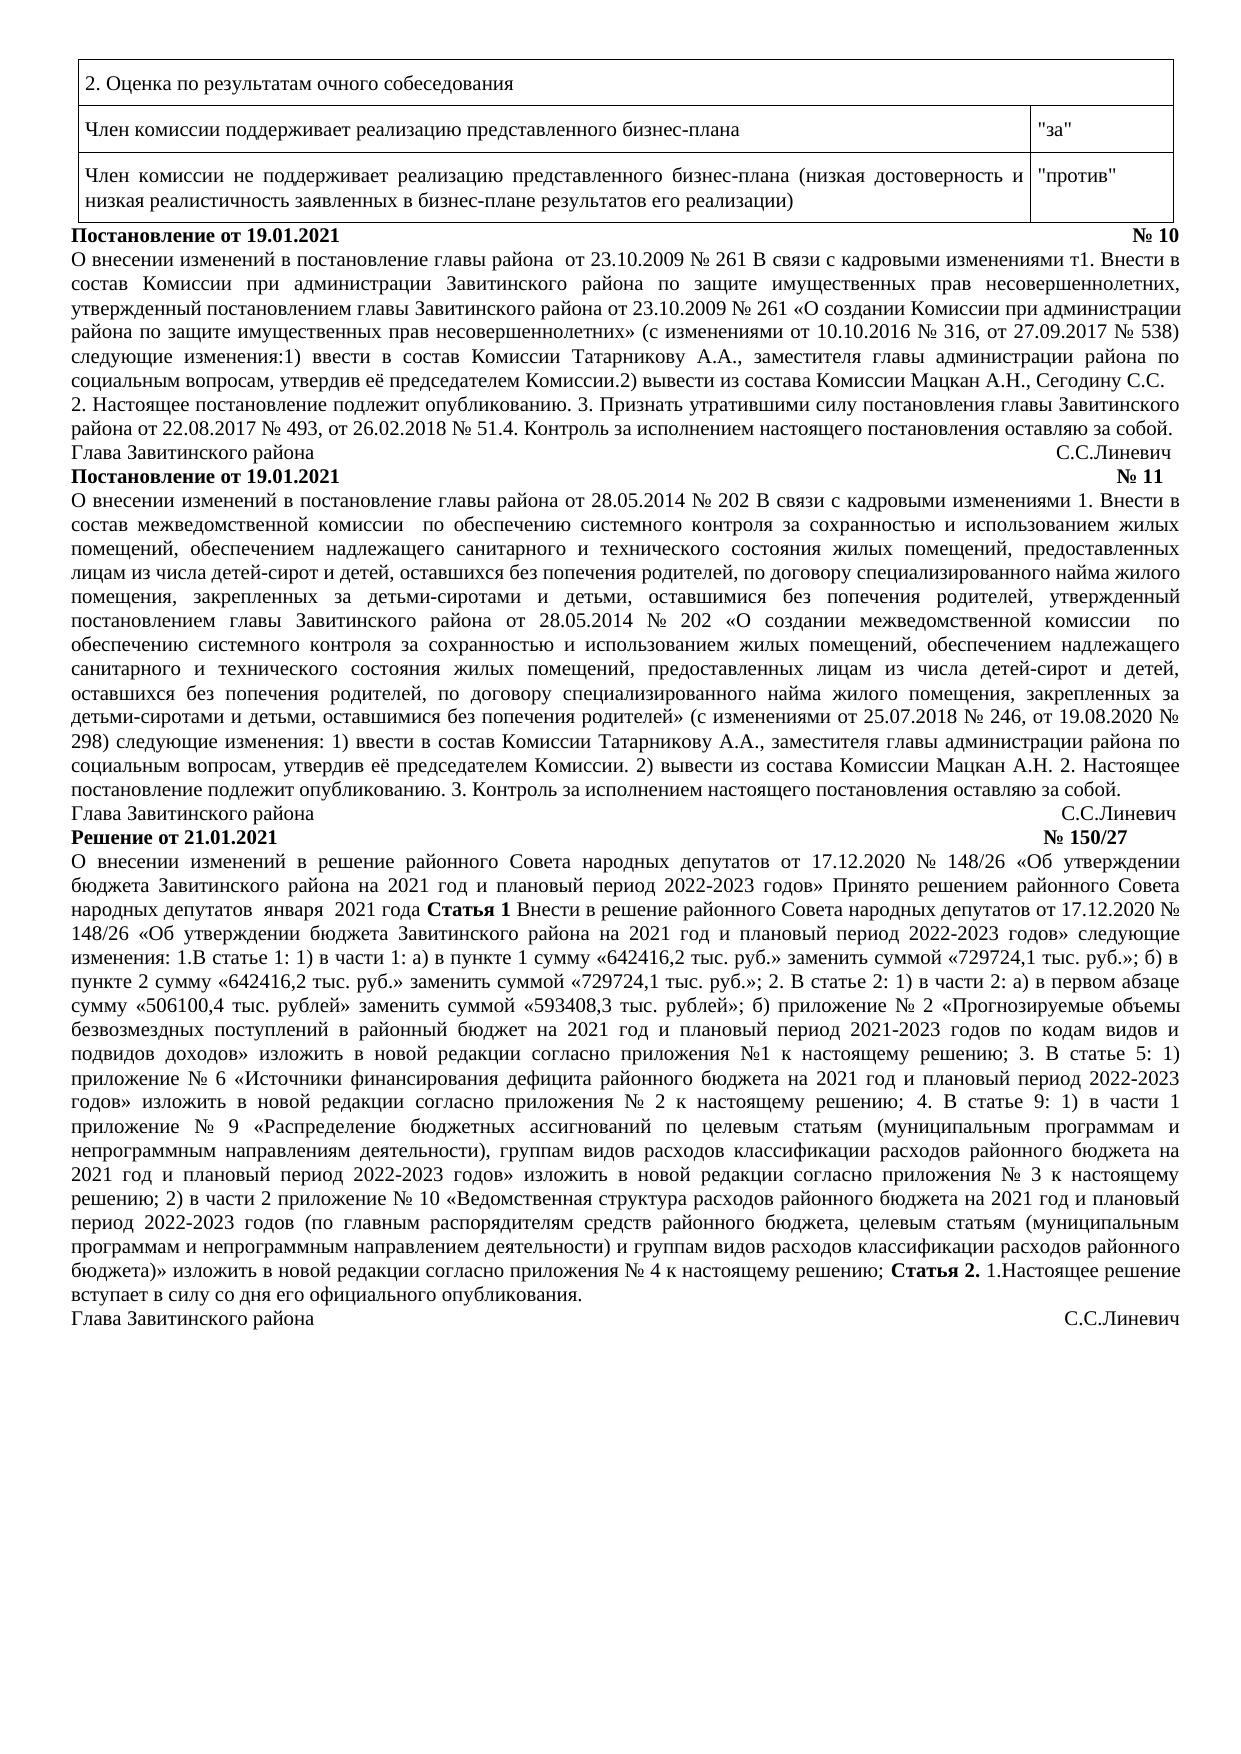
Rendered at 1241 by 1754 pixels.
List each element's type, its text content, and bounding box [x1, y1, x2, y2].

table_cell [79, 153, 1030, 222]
text О внесении изменений в постановление главы района от 28.05.2014 № 202 В связи с кадровыми изменениями 1. Внести в состав межведомственной комиссии по обеспечению системного контроля за сохранностью и использованием жилых помещений, обеспечением надлежащего санитарного и технического состояния жилых помещений, предоставленных лицам из числа детей-сирот и детей, оставшихся без попечения родителей, по договору специализированного найма жилого помещения, закрепленных за детьми-сиротами и детьми, оставшимися без попечения родителей, утвержденный постановлением главы Завитинского района от 28.05.2014 № 202 «О создании межведомственной комиссии по обеспечению системного контроля за сохранностью и использованием жилых помещений, обеспечением надлежащего санитарного и технического состояния жилых помещений, предоставленных лицам из числа детей-сирот и детей, оставшихся без попечения родителей, по договору специализированного найма жилого помещения, закрепленных за детьми-сиротами и детьми, оставшимися без попечения родителей» (с изменениями от 25.07.2018 № 246, от 19.08.2020 № 298) следующие изменения: 1) ввести в состав Комиссии Татарникову А.А., заместителя главы администрации района по социальным вопросам, утвердив её председателем Комиссии. 2) вывести из состава Комиссии Мацкан А.Н. 2. Настоящее постановление подлежит опубликованию. 3. Контроль за исполнением настоящего постановления оставляю за собой. [71, 488, 1181, 801]
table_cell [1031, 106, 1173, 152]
text 2. Настоящее постановление подлежит опубликованию. 3. Признать утратившими силу постановления главы Завитинского района от 22.08.2017 № 493, от 26.02.2018 № 51.4. Контроль за исполнением настоящего постановления оставляю за собой. [71, 392, 1181, 440]
text Постановление от 19.01.2021 № 10 [71, 223, 1181, 247]
text О внесении изменений в решение районного Совета народных депутатов от 17.12.2020 № 148/26 «Об утверждении бюджета Завитинского района на 2021 год и плановый период 2022-2023 годов» Принято решением районного Совета народных депутатов января 2021 года Статья 1 Внести в решение районного Совета народных депутатов от 17.12.2020 № 148/26 «Об утверждении бюджета Завитинского района на 2021 год и плановый период 2022-2023 годов» следующие изменения: 1.В статье 1: 1) в части 1: а) в пункте 1 сумму «642416,2 тыс. руб.» заменить суммой «729724,1 тыс. руб.»; б) в пункте 2 сумму «642416,2 тыс. руб.» заменить суммой «729724,1 тыс. руб.»; 2. В статье 2: 1) в части 2: а) в первом абзаце сумму «506100,4 тыс. рублей» заменить суммой «593408,3 тыс. рублей»; б) приложение № 2 «Прогнозируемые объемы безвозмездных поступлений в районный бюджет на 2021 год и плановый период 2021-2023 годов по кодам видов и подвидов доходов» изложить в новой редакции согласно приложения №1 к настоящему решению; 3. В статье 5: 1) приложение № 6 «Источники финансирования дефицита районного бюджета на 2021 год и плановый период 2022-2023 годов» изложить в новой редакции согласно приложения № 2 к настоящему решению; 4. В статье 9: 1) в части 1 приложение № 9 «Распределение бюджетных ассигнований по целевым статьям (муниципальным программам и непрограммным направлениям деятельности), группам видов расходов классификации расходов районного бюджета на 2021 год и плановый период 2022-2023 годов» изложить в новой редакции согласно приложения № 3 к настоящему решению; 2) в части 2 приложение № 10 «Ведомственная структура расходов районного бюджета на 2021 год и плановый период 2022-2023 годов (по главным распорядителям средств районного бюджета, целевым статьям (муниципальным программам и непрограммным направлением деятельности) и группам видов расходов классификации расходов районного бюджета)» изложить в новой редакции согласно приложения № 4 к настоящему решению; Статья 2. 1.Настоящее решение вступает в силу со дня его официального опубликования. [71, 849, 1181, 1306]
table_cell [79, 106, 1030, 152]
text Глава Завитинского района С.С.Линевич [71, 1306, 1181, 1330]
text Решение от 21.01.2021 № 150/27 [71, 825, 1181, 849]
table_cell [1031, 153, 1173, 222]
text Постановление от 19.01.2021 № 11 [71, 464, 1181, 488]
text О внесении изменений в постановление главы района от 23.10.2009 № 261 В связи с кадровыми изменениями т1. Внести в состав Комиссии при администрации Завитинского района по защите имущественных прав несовершеннолетних, утвержденный постановлением главы Завитинского района от 23.10.2009 № 261 «О создании Комиссии при администрации района по защите имущественных прав несовершеннолетних» (с изменениями от 10.10.2016 № 316, от 27.09.2017 № 538) следующие изменения:1) ввести в состав Комиссии Татарникову А.А., заместителя главы администрации района по социальным вопросам, утвердив её председателем Комиссии.2) вывести из состава Комиссии Мацкан А.Н., Сегодину С.С. [71, 247, 1181, 392]
text Глава Завитинского района С.С.Линевич [71, 440, 1181, 464]
text Глава Завитинского района С.С.Линевич [71, 801, 1181, 825]
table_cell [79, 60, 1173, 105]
